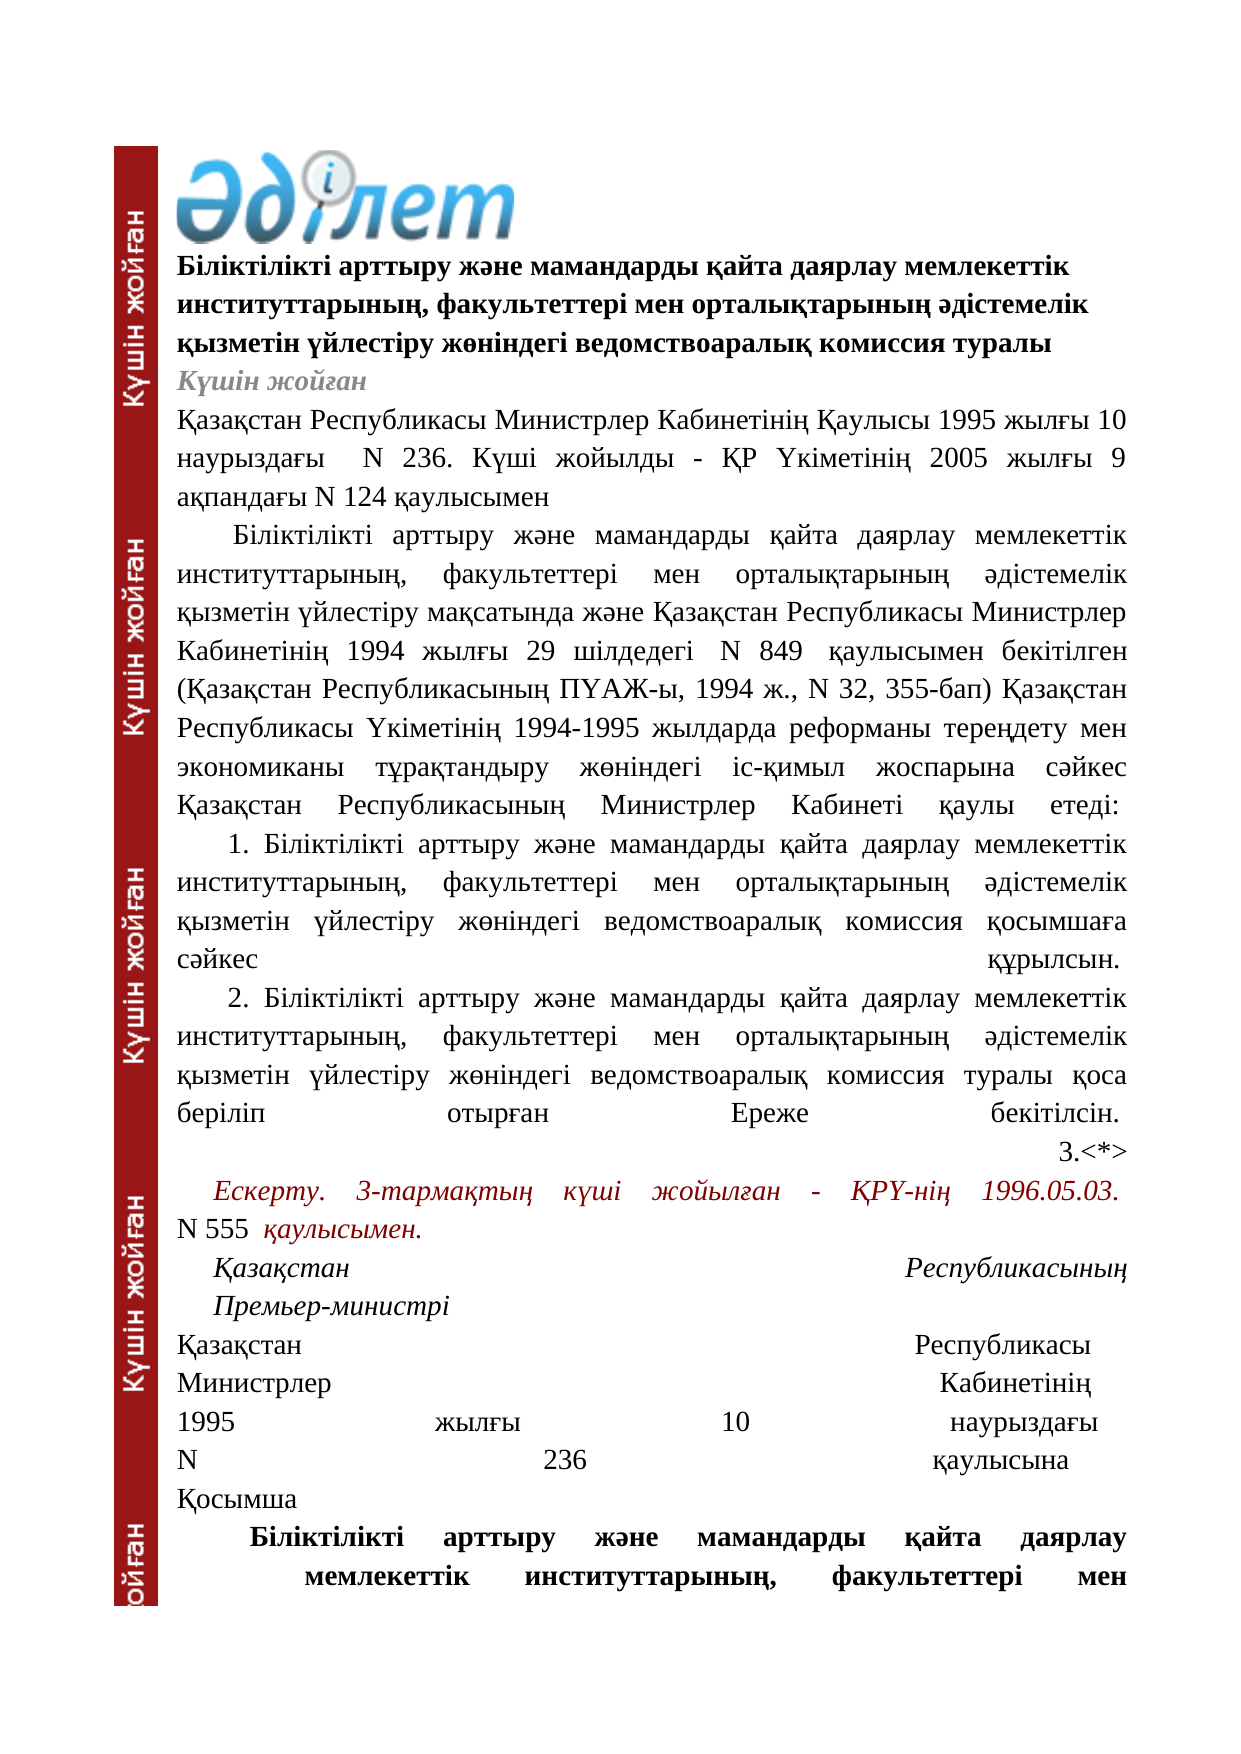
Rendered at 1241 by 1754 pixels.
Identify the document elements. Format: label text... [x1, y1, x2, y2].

text Қазақстан Республикасы Министрлер Кабинетiнiң Қаулысы 1995 жылғы 10 наурыздағы N 236. Күші жойылды - ҚР Үкіметінің 2005 жылғы 9 ақпандағы N 124 қаулысымен [112, 402, 1128, 512]
text Қазақстан Республикасы Министрлер Кабинетiнiң 1995 жылғы 10 наурыздағы N 236 қаулысына Қосымша [112, 1327, 1128, 1514]
picture [114, 1592, 158, 1606]
picture [176, 150, 515, 244]
picture [114, 358, 158, 363]
text Қазақстан Республикасының Премьер-министрi [112, 1250, 1128, 1322]
picture [114, 512, 158, 517]
text Бiлiктiлiктi арттыру және мамандарды қайта даярлау мемлекеттiк институттарының, факультеттерi мен орталықтарының әдiстемелiк қызметiн үйлестiру жөнiндегi ведомствоаралық комиссия туралы [112, 248, 1128, 358]
picture [114, 1514, 158, 1519]
text Күшін жойған [112, 363, 1128, 397]
picture [114, 397, 158, 402]
picture [114, 146, 158, 248]
text Бiлiктiлiктi арттыру және мамандарды қайта даярлау мемлекеттiк институттарының, факультеттерi мен орталықтарының әдiстемелiк қызметiн үйлестiру мақсатында және Қазақстан Республикасы Министрлер Кабинетiнiң 1994 жылғы 29 шiлдедегi N 849 қаулысымен бекiтiлген (Қазақстан Республикасының ПҮАЖ-ы, 1994 ж., N 32, 355-бап) Қазақстан Республикасы Үкiметiнiң 1994-1995 жылдарда реформаны тереңдету мен экономиканы тұрақтандыру жөнiндегi iс-қимыл жоспарына сәйкес Қазақстан Республикасының Министрлер Кабинетi қаулы етедi: 1. Бiлiктiлiктi арттыру және мамандарды қайта даярлау мемлекеттiк институттарының, факультеттерi мен орталықтарының әдiстемелiк қызметiн үйлестiру жөнiндегi ведомствоаралық комиссия қосымшаға сәйкес құрылсын. 2. Бiлiктiлiктi арттыру және мамандарды қайта даярлау мемлекеттiк институттарының, факультеттерi мен орталықтарының әдiстемелiк қызметiн үйлестiру жөнiндегi ведомствоаралық комиссия туралы қоса берiлiп отырған Ереже бекiтiлсiн. 3.<*> Ескерту. 3-тармақтың күшi жойылған - ҚРҮ-нiң 1996.05.03. N 555 қаулысымен. [112, 517, 1128, 1245]
picture [114, 1245, 158, 1250]
picture [114, 1322, 158, 1327]
